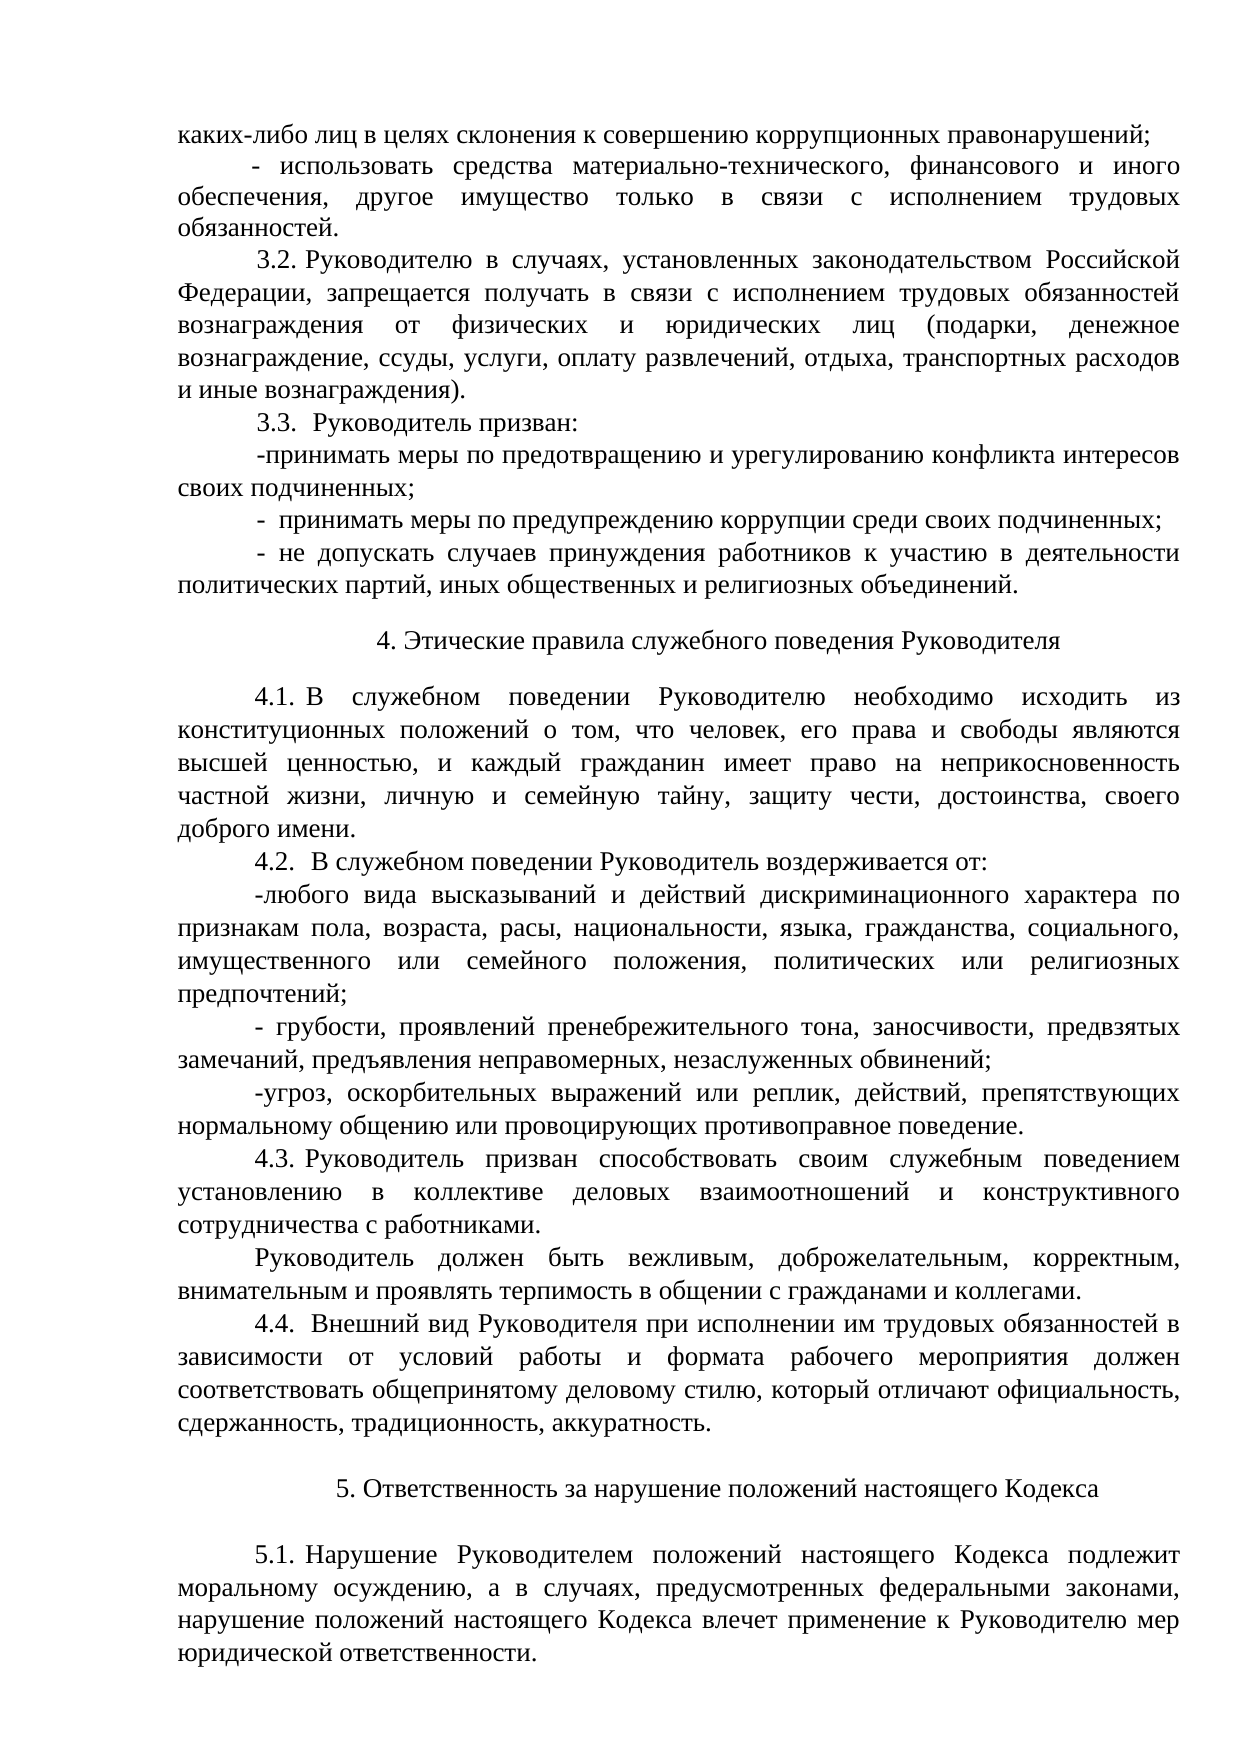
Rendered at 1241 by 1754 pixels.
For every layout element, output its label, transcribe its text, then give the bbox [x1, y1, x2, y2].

list Внешний вид Руководителя при исполнении им трудовых обязанностей в зависимости от условий работы и формата рабочего мероприятия должен соответствовать общепринятому деловому стилю, который отличают официальность, сдержанность, традиционность, аккуратность. [177, 1306, 1181, 1438]
list Руководитель призван: [177, 405, 1181, 438]
list Руководителю в случаях, установленных законодательством Российской Федерации, запрещается получать в связи с исполнением трудовых обязанностей вознаграждения от физических и юридических лиц (подарки, денежное вознаграждение, ссуды, услуги, оплату развлечений, отдыха, транспортных расходов и иные вознаграждения). [177, 243, 1181, 405]
text 4. Этические правила служебного поведения Руководителя [256, 623, 1181, 656]
list не допускать случаев принуждения работников к участию в деятельности политических партий, иных общественных и религиозных объединений. [177, 535, 1181, 600]
text -принимать меры по предотвращению и урегулированию конфликта интересов своих подчиненных; [177, 438, 1181, 503]
list Руководитель призван способствовать своим служебным поведением установлению в коллективе деловых взаимоотношений и конструктивного сотрудничества с работниками. [177, 1141, 1181, 1240]
list Нарушение Руководителем положений настоящего Кодекса подлежит моральному осуждению, а в случаях, предусмотренных федеральными законами, нарушение положений настоящего Кодекса влечет применение к Руководителю мер юридической ответственности. [177, 1537, 1181, 1667]
text -любого вида высказываний и действий дискриминационного характера по признакам пола, возраста, расы, национальности, языка, гражданства, социального, имущественного или семейного положения, политических или религиозных предпочтений; [177, 877, 1181, 1009]
text -угроз, оскорбительных выражений или реплик, действий, препятствующих нормальному общению или провоцирующих противоправное поведение. [177, 1075, 1181, 1141]
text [177, 118, 1181, 149]
list принимать меры по предупреждению коррупции среди своих подчиненных; [177, 503, 1181, 535]
list В служебном поведении Руководителю необходимо исходить из конституционных положений о том, что человек, его права и свободы являются высшей ценностью, и каждый гражданин имеет право на неприкосновенность частной жизни, личную и семейную тайну, защиту чести, достоинства, своего доброго имени. [177, 679, 1181, 844]
text - грубости, проявлений пренебрежительного тона, заносчивости, предвзятых замечаний, предъявления неправомерных, незаслуженных обвинений; [177, 1009, 1181, 1075]
list В служебном поведении Руководитель воздерживается от: [177, 844, 1181, 877]
text 5. Ответственность за нарушение положений настоящего Кодекса [254, 1471, 1181, 1504]
text Руководитель должен быть вежливым, доброжелательным, корректным, внимательным и проявлять терпимость в общении с гражданами и коллегами. [177, 1240, 1181, 1306]
text - использовать средства материально-технического, финансового и иного обеспечения, другое имущество только в связи с исполнением трудовых обязанностей. [177, 149, 1181, 243]
